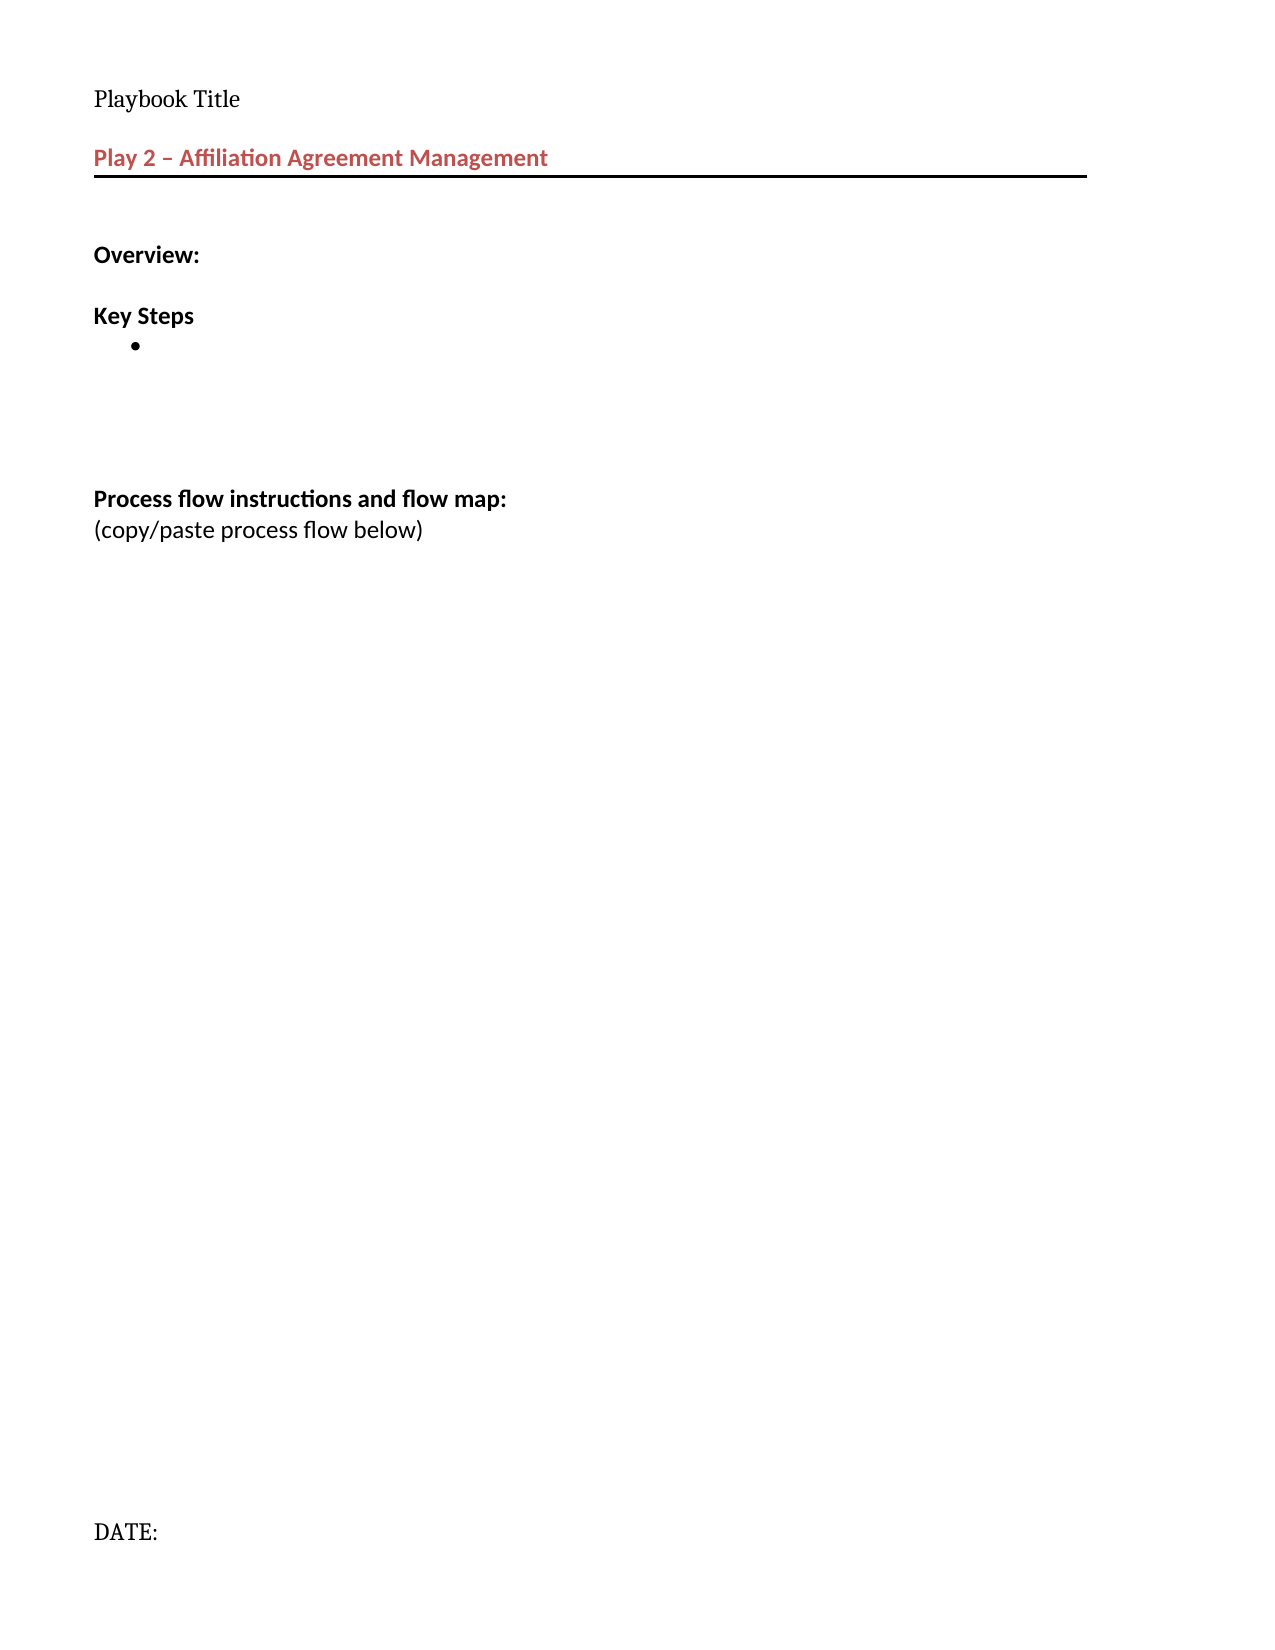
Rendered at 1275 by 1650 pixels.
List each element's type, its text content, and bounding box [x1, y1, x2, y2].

text Play 2 – Affiliation Agreement Management [94, 142, 1087, 175]
text Overview: [94, 239, 1087, 270]
text Key Steps [94, 300, 1087, 331]
text Process flow instructions and flow map: [94, 483, 1087, 514]
text (copy/paste process flow below) [94, 514, 1087, 544]
